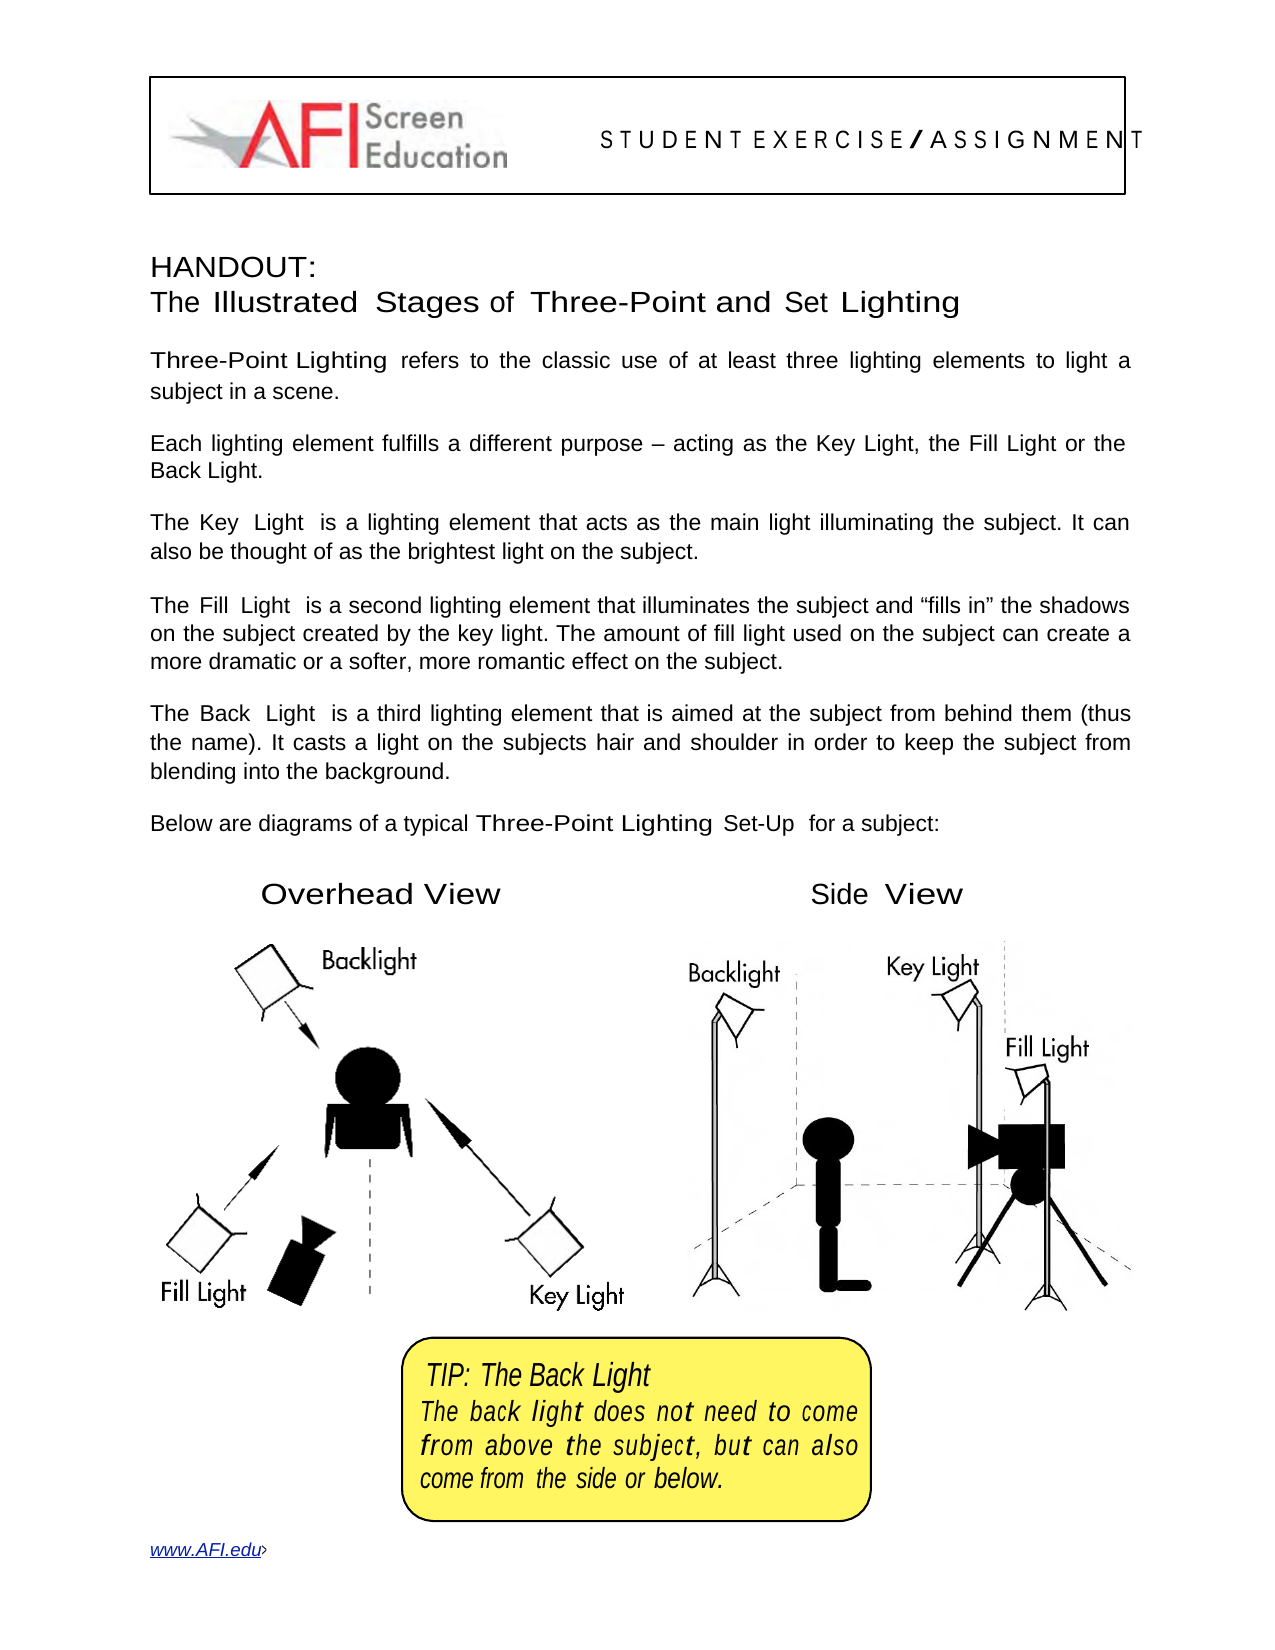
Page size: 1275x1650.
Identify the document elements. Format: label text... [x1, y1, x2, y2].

text Each lighting element fulfills a different purpose – acting as the Key Light, the Fill Light or the [150, 430, 1131, 457]
text The Fill Light is a second lighting element that illuminates the subject and “fills in” the shadows on the subject created by the key light. The amount of fill light used on the subject can create a more dramatic or a softer, more romantic effect on the subject. [150, 592, 1131, 674]
text Overhead View Side View [260, 877, 1152, 911]
text Below are diagrams of a typical Three-Point Lighting Set-Up for a subject: [150, 810, 944, 836]
text The Key Light is a lighting element that acts as the main light illuminating the subject. It can also be thought of as the brightest light on the subject. [150, 509, 1131, 565]
text Back Light. [150, 457, 269, 484]
text The back light does not need to come from above the subject, but can also come from the side or below. [420, 1395, 858, 1495]
text S T U D E N T E X E R C I S E / A S S I G N M E N T [600, 124, 1152, 153]
text Three-Point Lighting refers to the classic use of at least three lighting elements to light a subject in a scene. [150, 347, 1131, 404]
picture [160, 944, 624, 1311]
picture [687, 940, 1134, 1311]
picture [168, 100, 507, 168]
text HANDOUT: [150, 250, 323, 283]
text The Back Light is a third lighting element that is aimed at the subject from behind them (thus the name). It casts a light on the subjects hair and shoulder in order to keep the subject from blending into the background. [150, 700, 1131, 784]
text TIP: The Back Light [425, 1355, 659, 1393]
text The Illustrated Stages of Three-Point and Set Lighting [150, 285, 962, 319]
